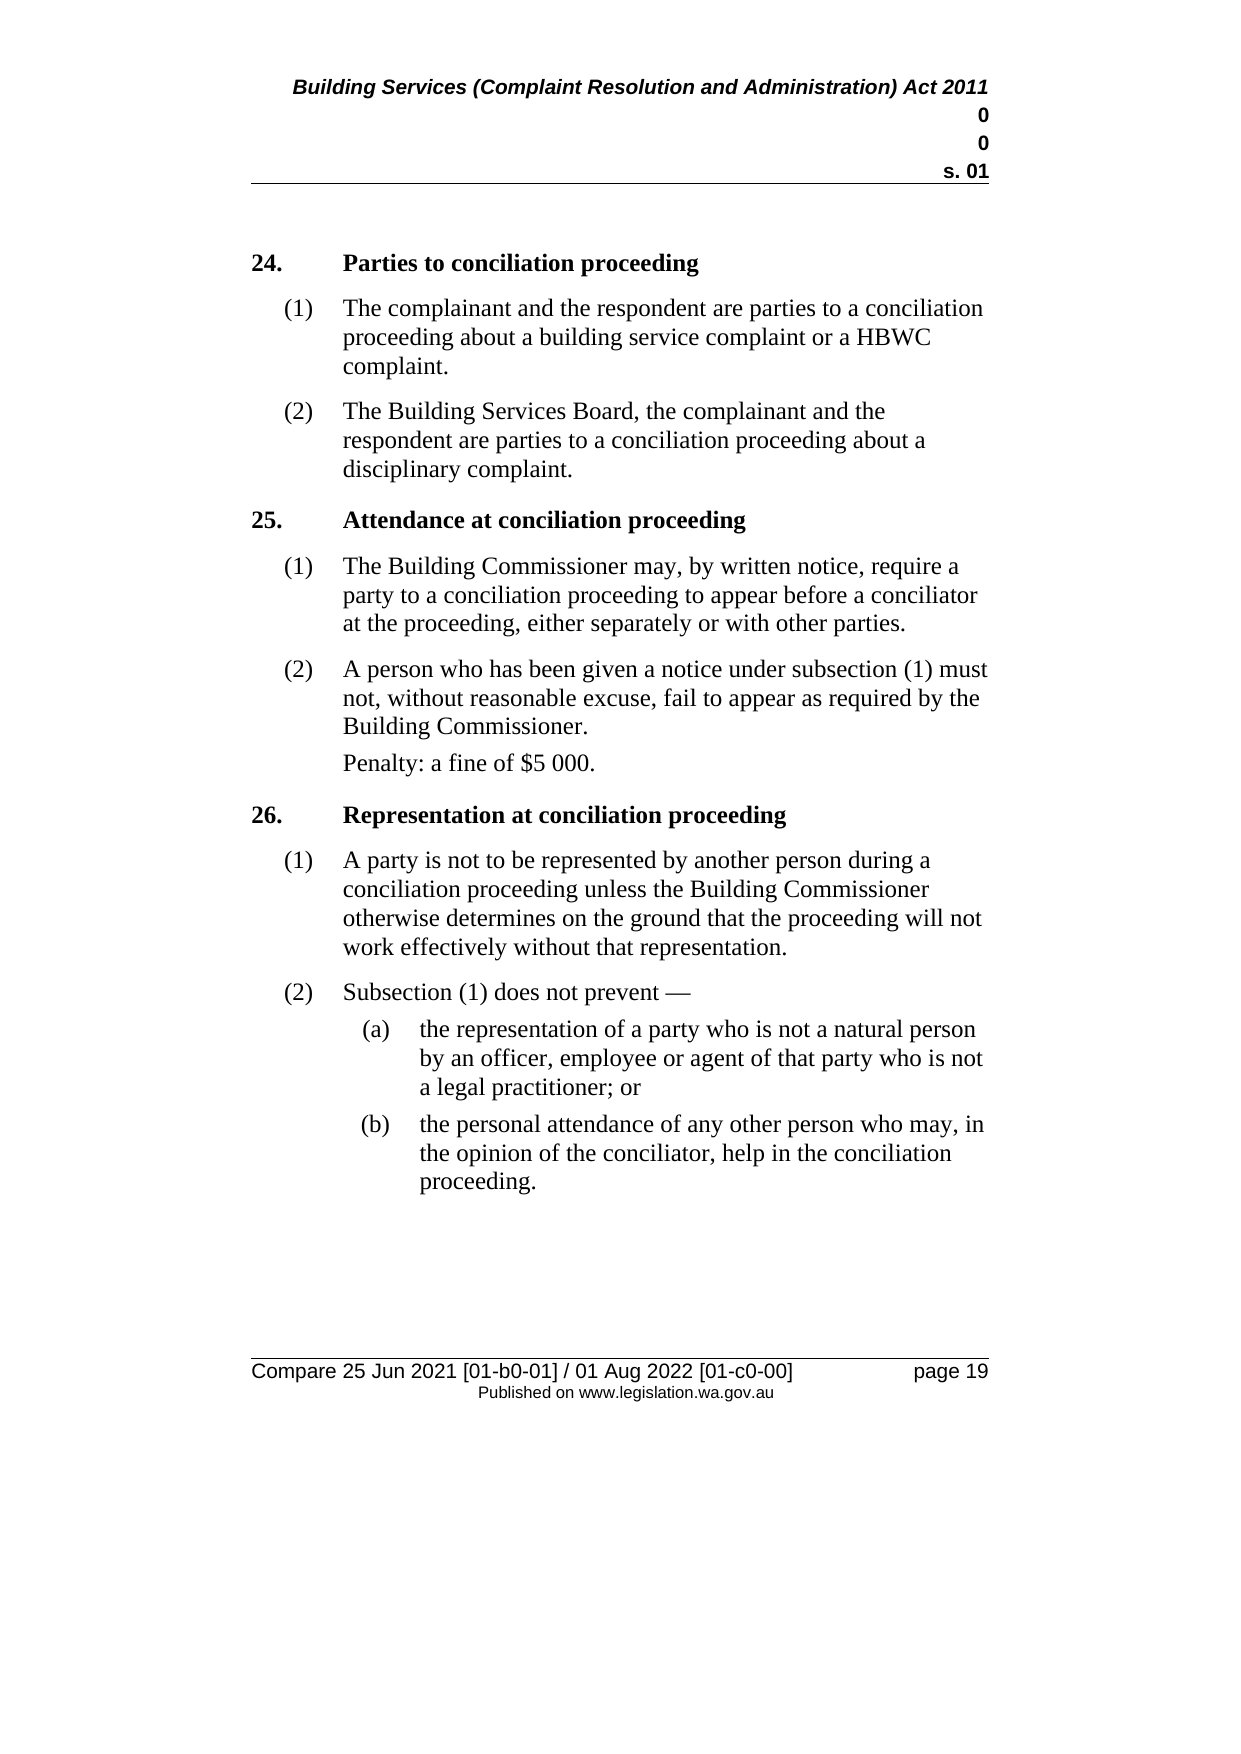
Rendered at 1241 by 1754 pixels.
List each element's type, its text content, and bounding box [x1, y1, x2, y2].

text Penalty: a fine of $5 000. [251, 748, 989, 777]
subtitle 26. Representation at conciliation proceeding [251, 800, 989, 829]
text (1) The complainant and the respondent are parties to a conciliation proceeding about a building service complaint or a HBWC complaint. [251, 293, 989, 380]
text (1) A party is not to be represented by another person during a conciliation proceeding unless the Building Commissioner otherwise determines on the ground that the proceeding will not work effectively without that representation. [251, 846, 989, 961]
text (2) The Building Services Board, the complainant and the respondent are parties to a conciliation proceeding about a disciplinary complaint. [251, 396, 989, 483]
subtitle 24. Parties to conciliation proceeding [251, 248, 989, 277]
text (1) The Building Commissioner may, by written notice, require a party to a conciliation proceeding to appear before a conciliator at the proceeding, either separately or with other parties. [251, 551, 989, 637]
text (b) the personal attendance of any other person who may, in the opinion of the conciliator, help in the conciliation proceeding. [251, 1109, 989, 1195]
subtitle 25. Attendance at conciliation proceeding [251, 506, 989, 534]
text (a) the representation of a party who is not a natural person by an officer, employee or agent of that party who is not a legal practitioner; or [251, 1014, 989, 1101]
text (2) Subsection (1) does not prevent — [251, 977, 989, 1006]
text (2) A person who has been given a notice under subsection (1) must not, without reasonable excuse, fail to appear as required by the Building Commissioner. [251, 654, 989, 740]
